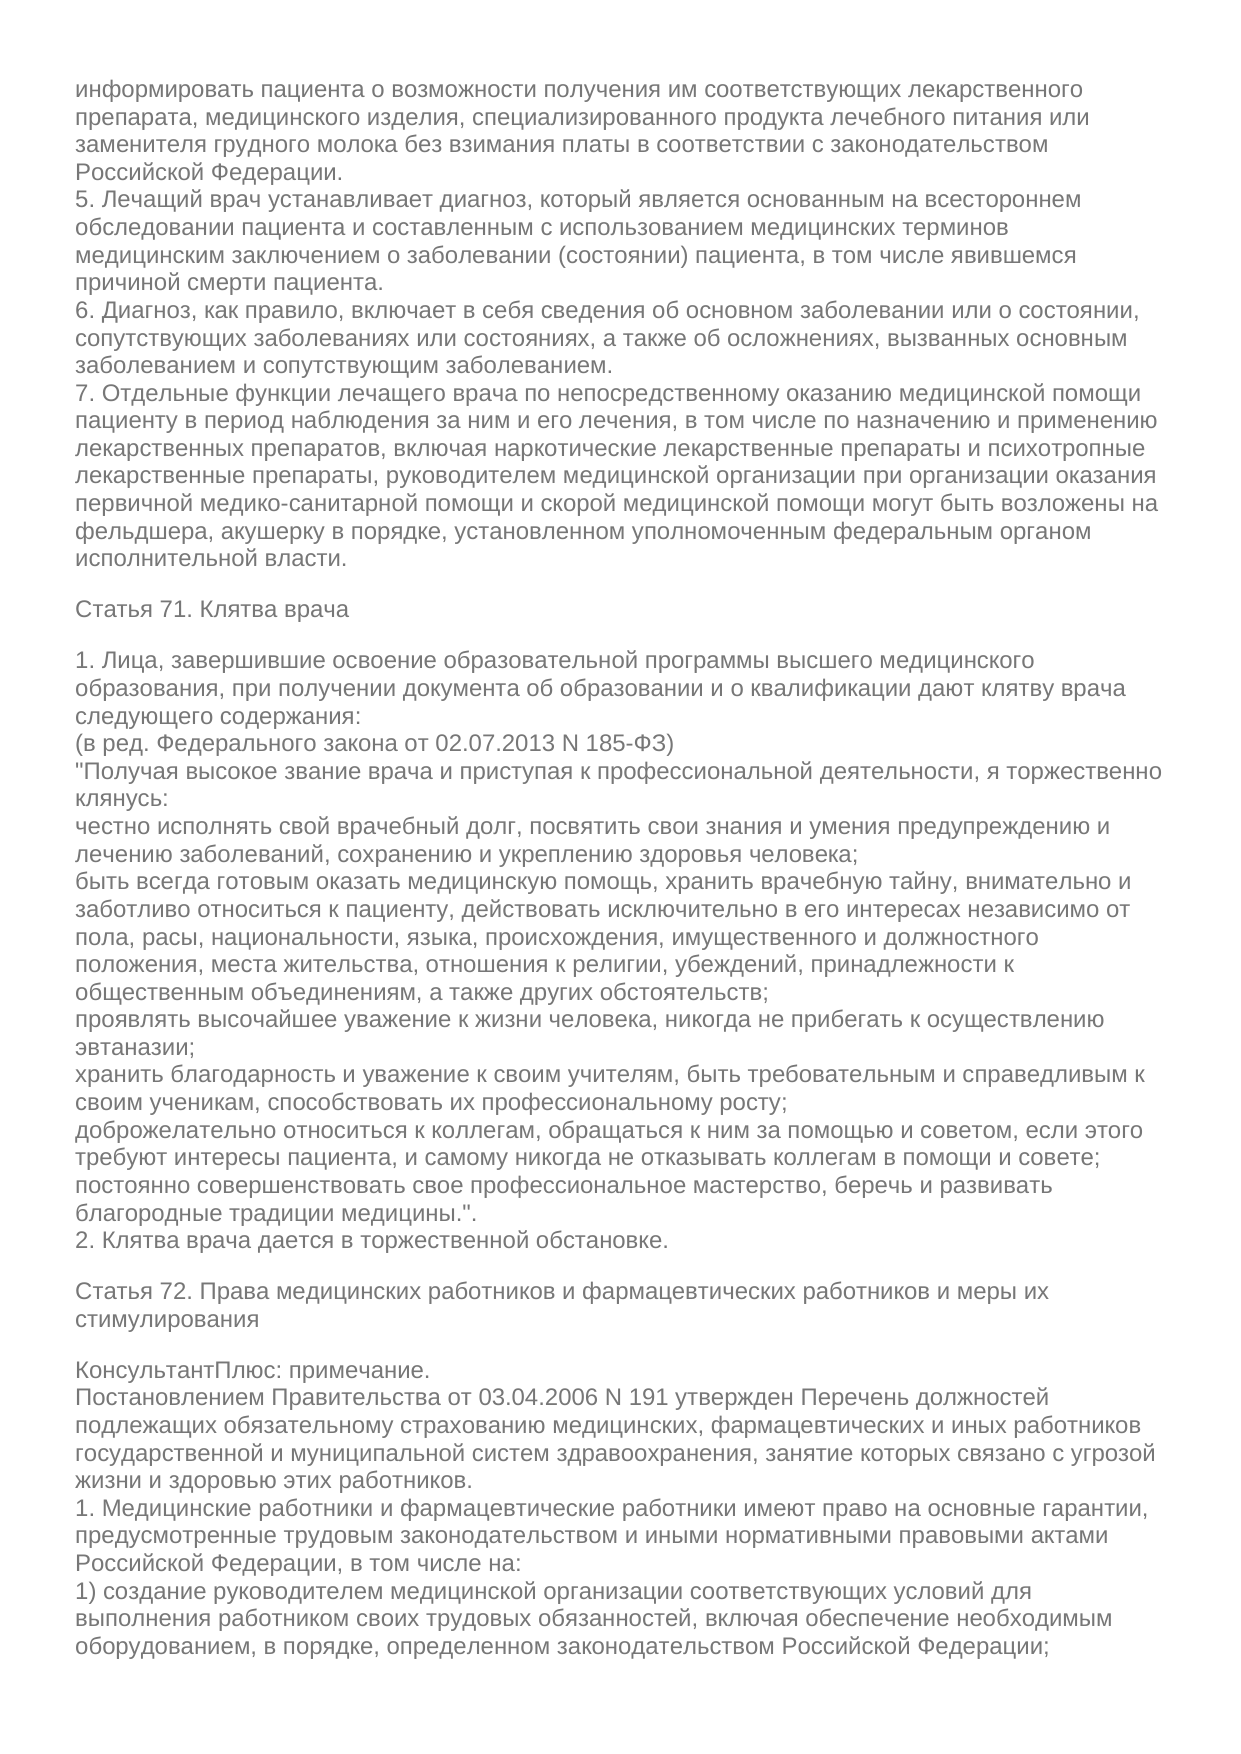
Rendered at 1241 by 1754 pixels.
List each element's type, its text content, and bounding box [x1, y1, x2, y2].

text Статья 71. Клятва врача [75, 595, 1165, 623]
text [75, 1356, 1165, 1659]
text Статья 72. Права медицинских работников и фармацевтических работников и меры их стимулирования [75, 1277, 1165, 1332]
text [75, 75, 1165, 572]
text 1. Лица, завершившие освоение образовательной программы высшего медицинского образования, при получении документа об образовании и о квалификации дают клятву врача следующего содержания: (в ред. Федерального закона от 02.07.2013 N 185-ФЗ) "Получая высокое звание врача и приступая к профессиональной деятельности, я торжественно клянусь: честно исполнять свой врачебный долг, посвятить свои знания и умения предупреждению и лечению заболеваний, сохранению и укреплению здоровья человека; быть всегда готовым оказать медицинскую помощь, хранить врачебную тайну, внимательно и заботливо относиться к пациенту, действовать исключительно в его интересах независимо от пола, расы, национальности, языка, происхождения, имущественного и должностного положения, места жительства, отношения к религии, убеждений, принадлежности к общественным объединениям, а также других обстоятельств; проявлять высочайшее уважение к жизни человека, никогда не прибегать к осуществлению эвтаназии; хранить благодарность и уважение к своим учителям, быть требовательным и справедливым к своим ученикам, способствовать их профессиональному росту; доброжелательно относиться к коллегам, обращаться к ним за помощью и советом, если этого требуют интересы пациента, и самому никогда не отказывать коллегам в помощи и совете; постоянно совершенствовать свое профессиональное мастерство, беречь и развивать благородные традиции медицины.". 2. Клятва врача дается в торжественной обстановке. [75, 646, 1165, 1254]
